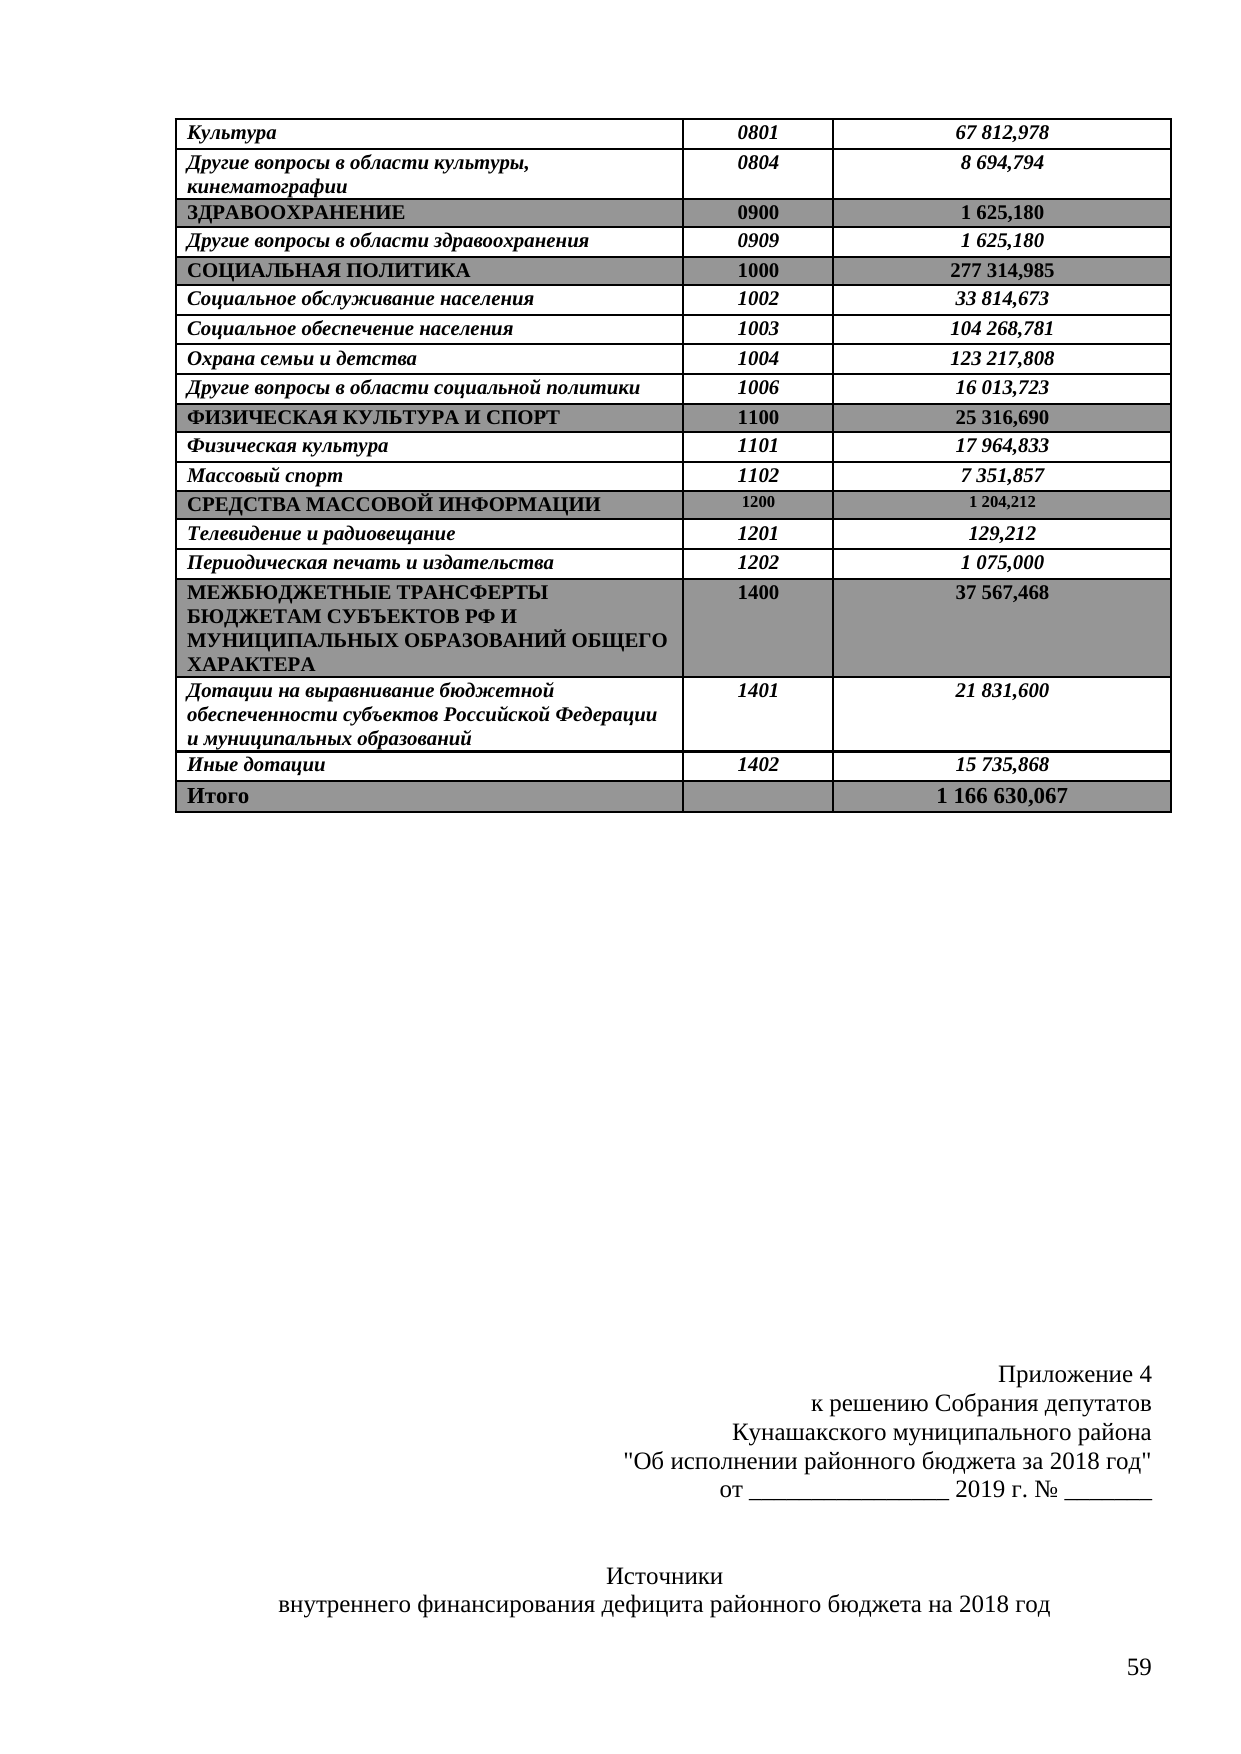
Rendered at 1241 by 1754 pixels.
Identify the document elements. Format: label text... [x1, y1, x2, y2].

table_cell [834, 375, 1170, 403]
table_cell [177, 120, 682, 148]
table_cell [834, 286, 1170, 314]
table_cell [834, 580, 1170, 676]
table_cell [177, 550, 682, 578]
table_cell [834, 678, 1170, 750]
text "Об исполнении районного бюджета за 2018 год" [177, 1446, 1152, 1474]
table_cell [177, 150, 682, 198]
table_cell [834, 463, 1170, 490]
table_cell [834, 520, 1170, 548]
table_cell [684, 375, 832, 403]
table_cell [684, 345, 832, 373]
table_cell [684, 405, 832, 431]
text к решению Собрания депутатов [177, 1388, 1152, 1417]
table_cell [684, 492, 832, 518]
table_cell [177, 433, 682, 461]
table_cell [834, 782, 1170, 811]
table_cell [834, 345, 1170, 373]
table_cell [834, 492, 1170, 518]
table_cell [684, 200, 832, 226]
text внутреннего финансирования дефицита районного бюджета на 2018 год [177, 1589, 1152, 1618]
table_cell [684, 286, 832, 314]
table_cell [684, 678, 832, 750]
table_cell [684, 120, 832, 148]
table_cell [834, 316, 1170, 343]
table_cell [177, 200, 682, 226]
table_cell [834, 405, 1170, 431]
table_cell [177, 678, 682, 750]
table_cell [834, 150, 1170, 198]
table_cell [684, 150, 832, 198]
text Источники [177, 1561, 1152, 1589]
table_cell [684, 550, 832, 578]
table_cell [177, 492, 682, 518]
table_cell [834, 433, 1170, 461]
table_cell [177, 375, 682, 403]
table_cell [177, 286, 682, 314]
text Приложение 4 [177, 1359, 1152, 1388]
text от ________________ 2019 г. № _______ [177, 1474, 1152, 1503]
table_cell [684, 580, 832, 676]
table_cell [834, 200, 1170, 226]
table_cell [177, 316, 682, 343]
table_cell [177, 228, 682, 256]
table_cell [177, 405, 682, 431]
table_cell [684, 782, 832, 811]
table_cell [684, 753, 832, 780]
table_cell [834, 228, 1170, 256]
text Кунашакского муниципального района [177, 1417, 1152, 1446]
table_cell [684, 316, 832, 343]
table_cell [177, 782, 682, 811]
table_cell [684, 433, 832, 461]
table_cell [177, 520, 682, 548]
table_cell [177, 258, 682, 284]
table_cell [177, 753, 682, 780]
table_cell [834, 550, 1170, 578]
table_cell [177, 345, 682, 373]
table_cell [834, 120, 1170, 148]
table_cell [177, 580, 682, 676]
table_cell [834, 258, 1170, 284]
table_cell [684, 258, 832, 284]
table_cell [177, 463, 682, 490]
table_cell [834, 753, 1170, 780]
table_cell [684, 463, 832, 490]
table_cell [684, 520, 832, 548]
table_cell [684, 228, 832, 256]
